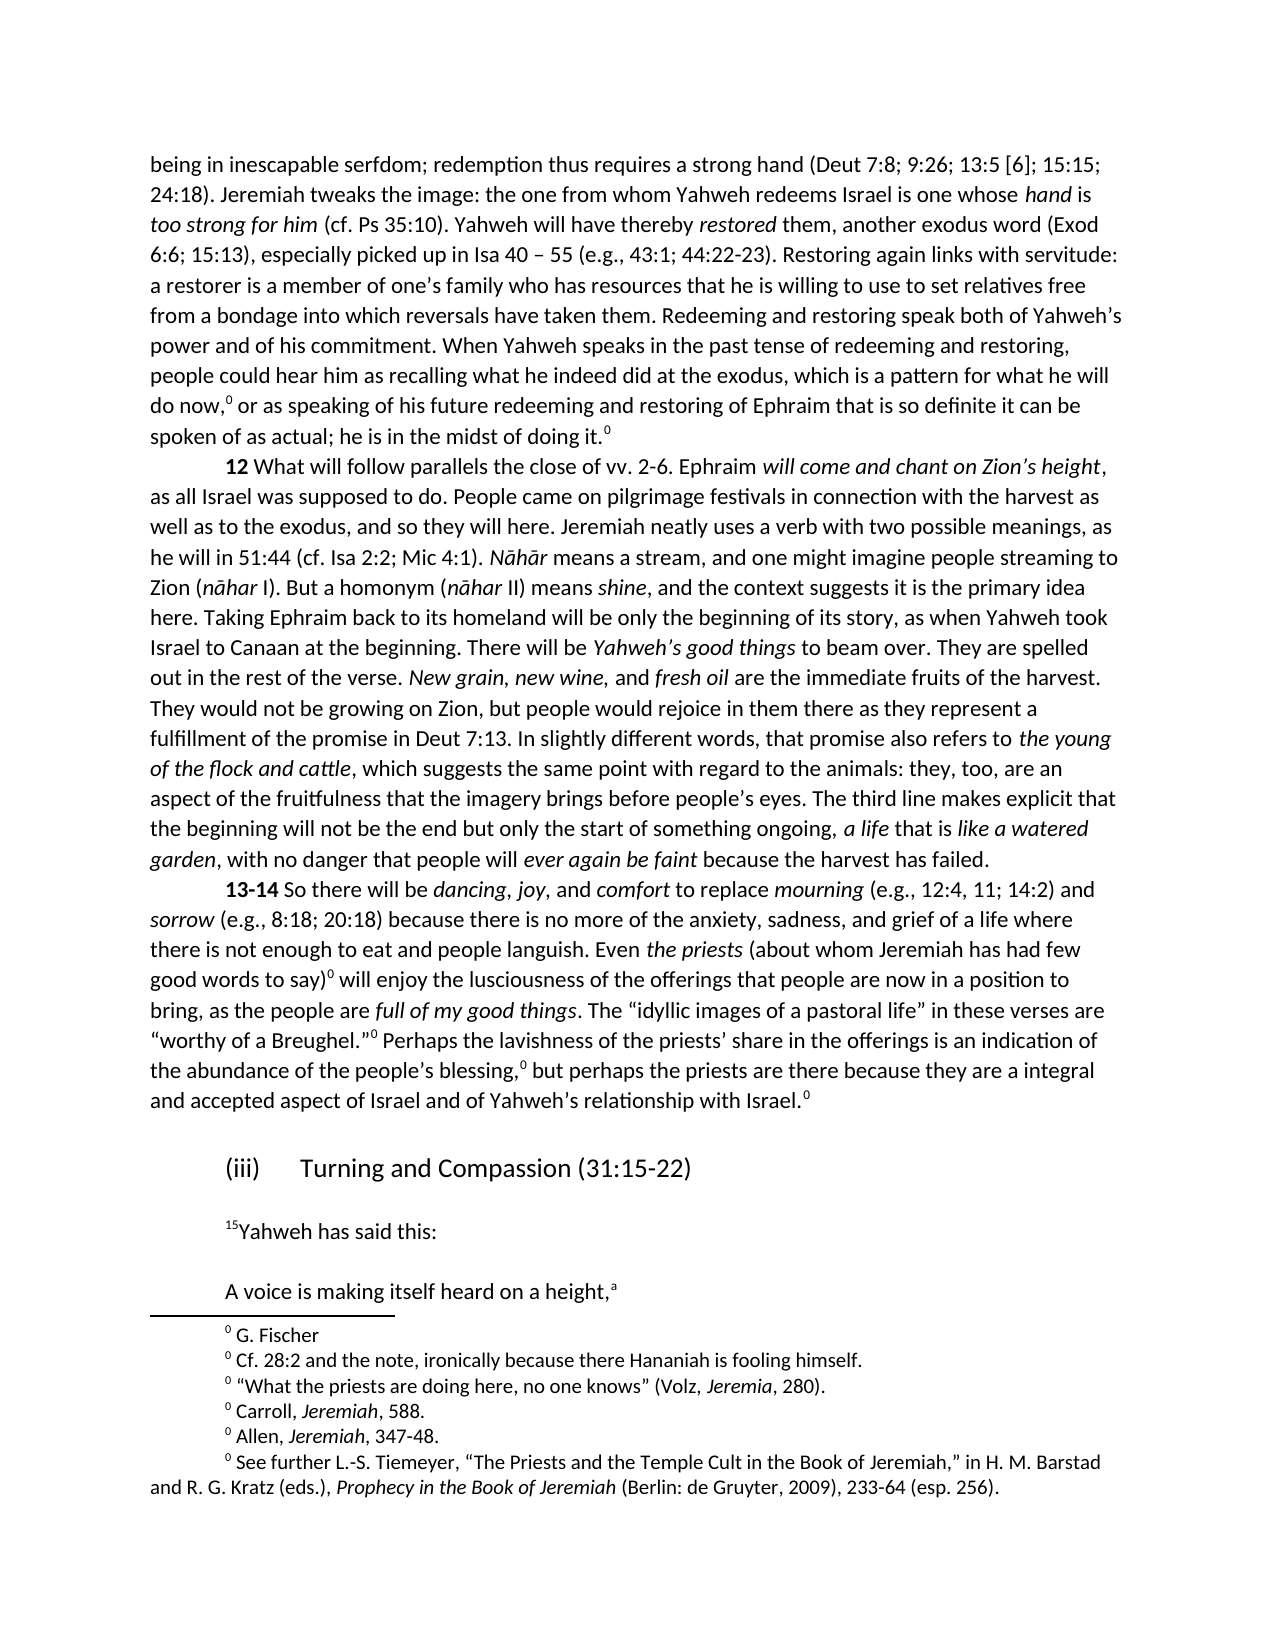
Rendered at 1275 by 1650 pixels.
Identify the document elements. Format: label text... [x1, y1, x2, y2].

text 12 What will follow parallels the close of vv. 2-6. Ephraim will come and chant on Zion’s height, as all Israel was supposed to do. People came on pilgrimage festivals in connection with the harvest as well as to the exodus, and so they will here. Jeremiah neatly uses a verb with two possible meanings, as he will in 51:44 (cf. Isa 2:2; Mic 4:1). Nāhār means a stream, and one might imagine people streaming to Zion (nāhar I). But a homonym (nāhar II) means shine, and the context suggests it is the primary idea here. Taking Ephraim back to its homeland will be only the beginning of its story, as when Yahweh took Israel to Canaan at the beginning. There will be Yahweh’s good things to beam over. They are spelled out in the rest of the verse. New grain, new wine, and fresh oil are the immediate fruits of the harvest. They would not be growing on Zion, but people would rejoice in them there as they represent a fulfillment of the promise in Deut 7:13. In slightly different words, that promise also refers to the young of the flock and cattle, which suggests the same point with regard to the animals: they, too, are an aspect of the fruitfulness that the imagery brings before people’s eyes. The third line makes explicit that the beginning will not be the end but only the start of something ongoing, a life that is like a watered garden, with no danger that people will ever again be faint because the harvest has failed. [150, 452, 1125, 873]
text 15Yahweh has said this: [150, 1217, 1125, 1245]
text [150, 150, 1125, 450]
subtitle Turning and Compassion (31:15-22) [225, 1151, 1125, 1184]
text A voice is making itself heard on a height,a [150, 1277, 1125, 1305]
text 13-14 So there will be dancing, joy, and comfort to replace mourning (e.g., 12:4, 11; 14:2) and sorrow (e.g., 8:18; 20:18) because there is no more of the anxiety, sadness, and grief of a life where there is not enough to eat and people languish. Even the priests (about whom Jeremiah has had few good words to say) will enjoy the lusciousness of the offerings that people are now in a position to bring, as the people are full of my good things. The “idyllic images of a pastoral life” in these verses are “worthy of a Breughel.” Perhaps the lavishness of the priests’ share in the offerings is an indication of the abundance of the people’s blessing, but perhaps the priests are there because they are a integral and accepted aspect of Israel and of Yahweh’s relationship with Israel. [150, 875, 1125, 1114]
